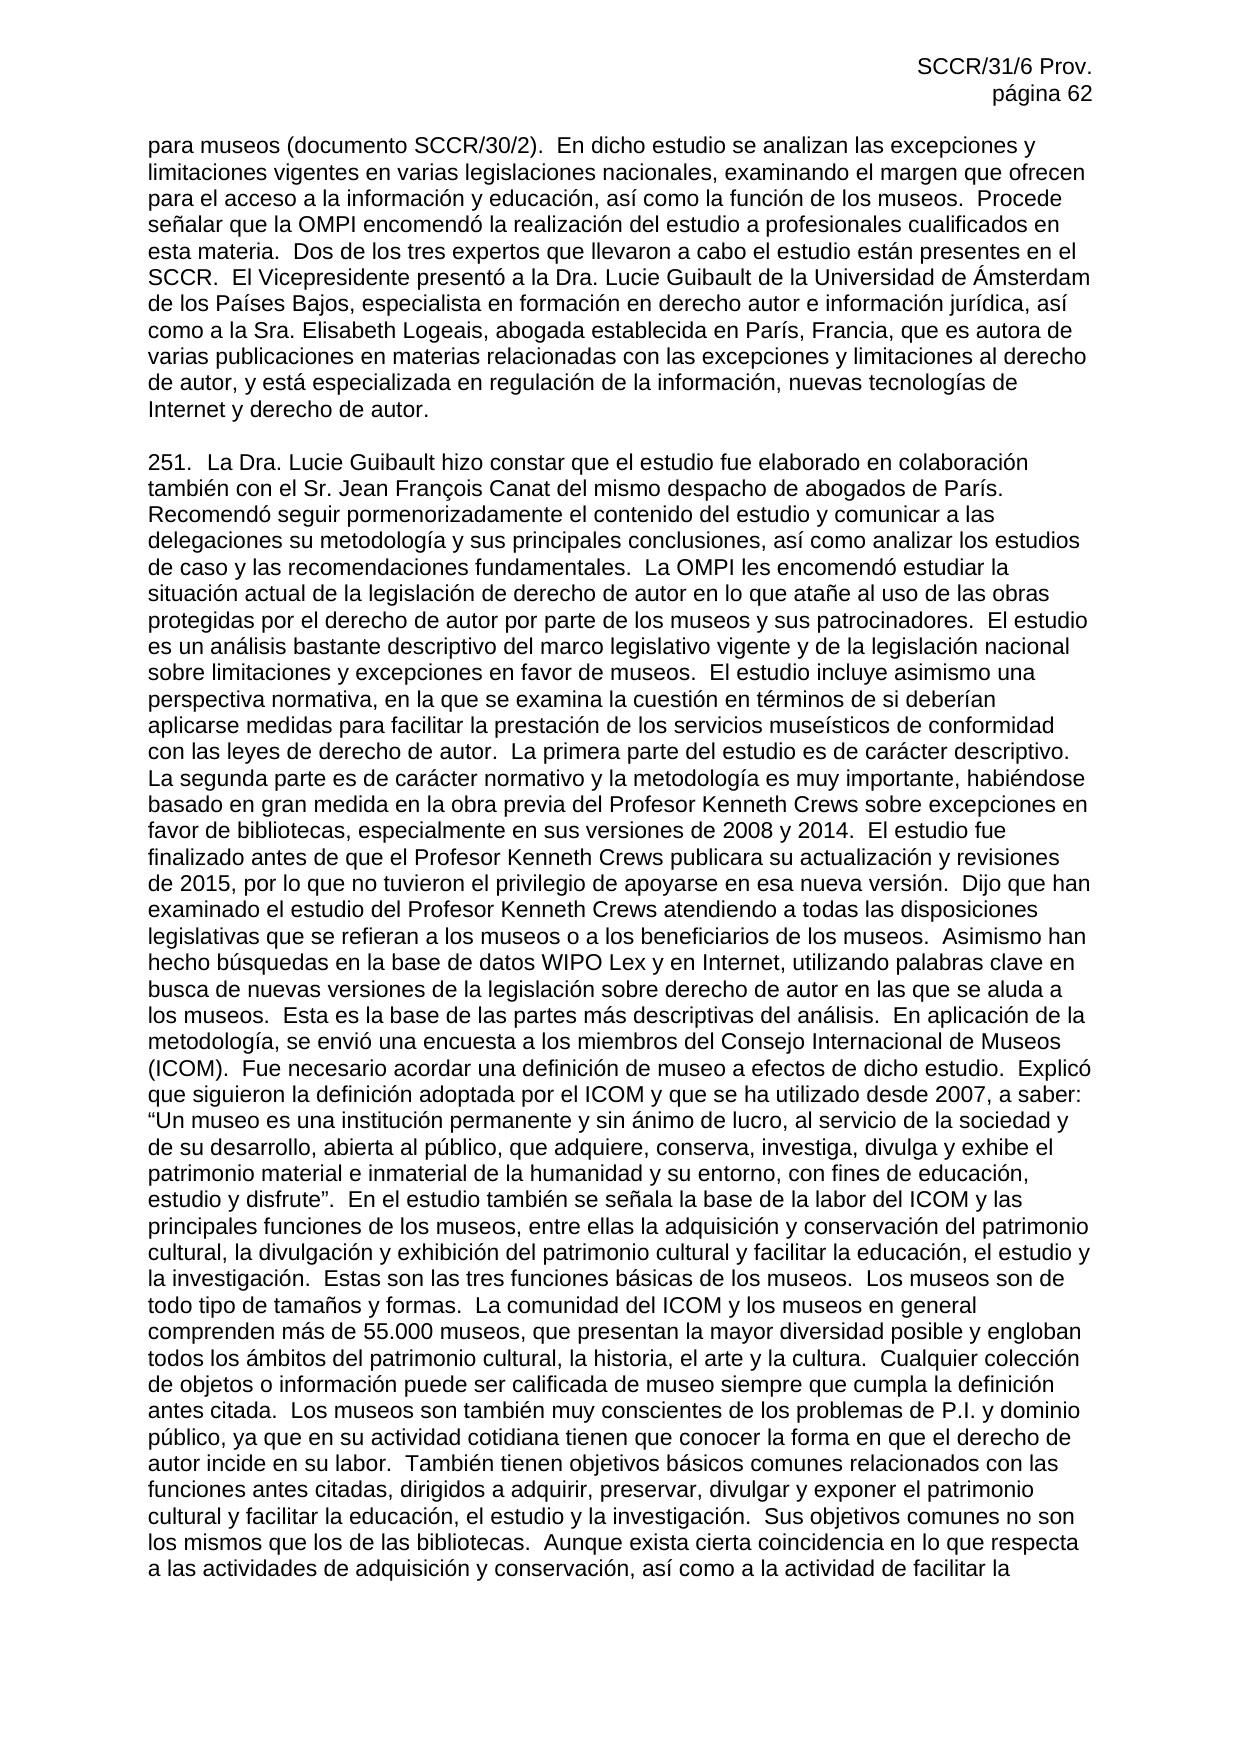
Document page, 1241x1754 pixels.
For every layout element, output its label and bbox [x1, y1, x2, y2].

list [148, 448, 1092, 1582]
list [148, 132, 1092, 422]
